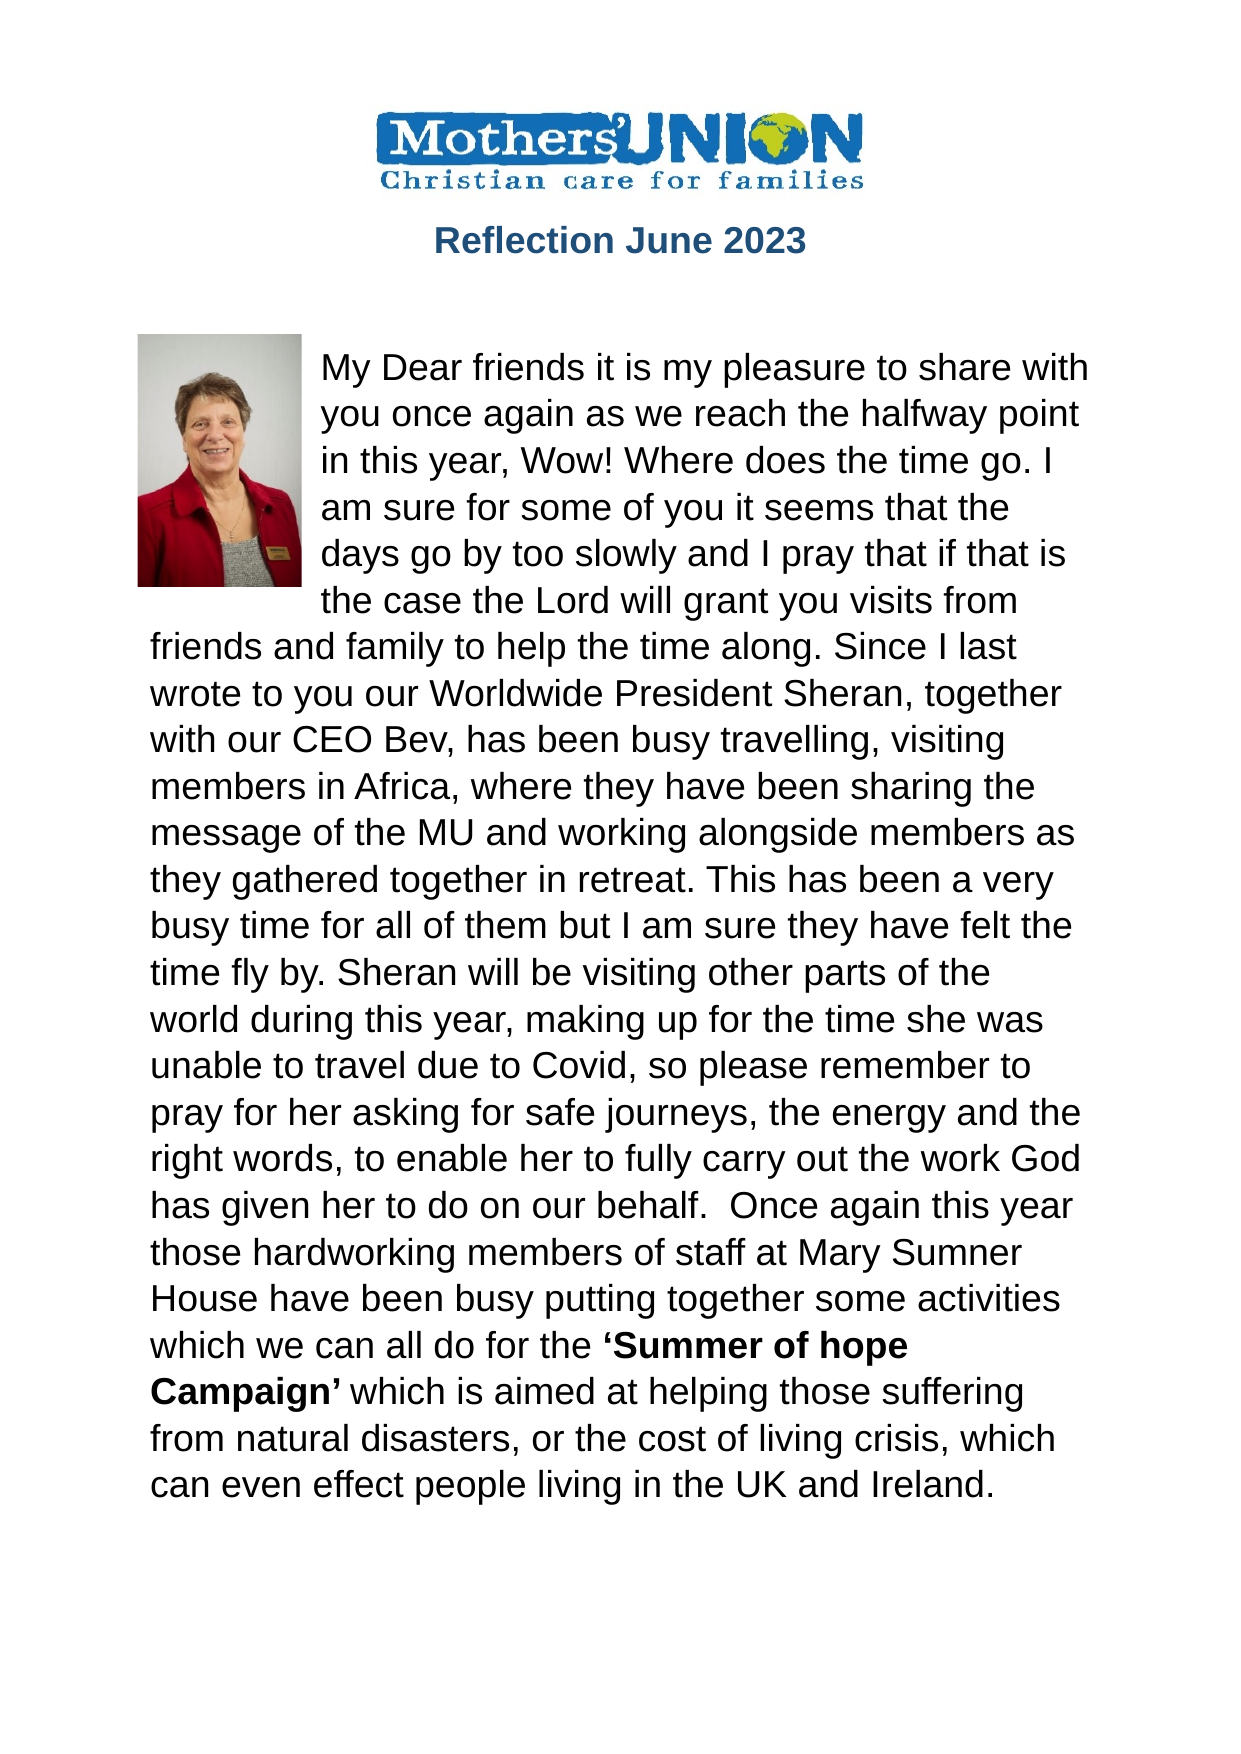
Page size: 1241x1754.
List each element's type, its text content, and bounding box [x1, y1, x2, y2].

text Reflection June 2023 [150, 218, 1090, 262]
text My Dear friends it is my pleasure to share with you once again as we reach the halfway point in this year, Wow! Where does the time go. I am sure for some of you it seems that the days go by too slowly and I pray that if that is the case the Lord will grant you visits from friends and family to help the time along. Since I last wrote to you our Worldwide President Sheran, together with our CEO Bev, has been busy travelling, visiting members in Africa, where they have been sharing the message of the MU and working alongside members as they gathered together in retreat. This has been a very busy time for all of them but I am sure they have felt the time fly by. Sheran will be visiting other parts of the world during this year, making up for the time she was unable to travel due to Covid, so please remember to pray for her asking for safe journeys, the energy and the right words, to enable her to fully carry out the work God has given her to do on our behalf. Once again this year those hardworking members of staff at Mary Sumner House have been busy putting together some activities which we can all do for the ‘Summer of hope Campaign’ which is aimed at helping those suffering from natural disasters, or the cost of living crisis, which can even effect people living in the UK and Ireland. [150, 345, 1090, 1506]
picture [366, 103, 874, 200]
picture [136, 334, 302, 584]
